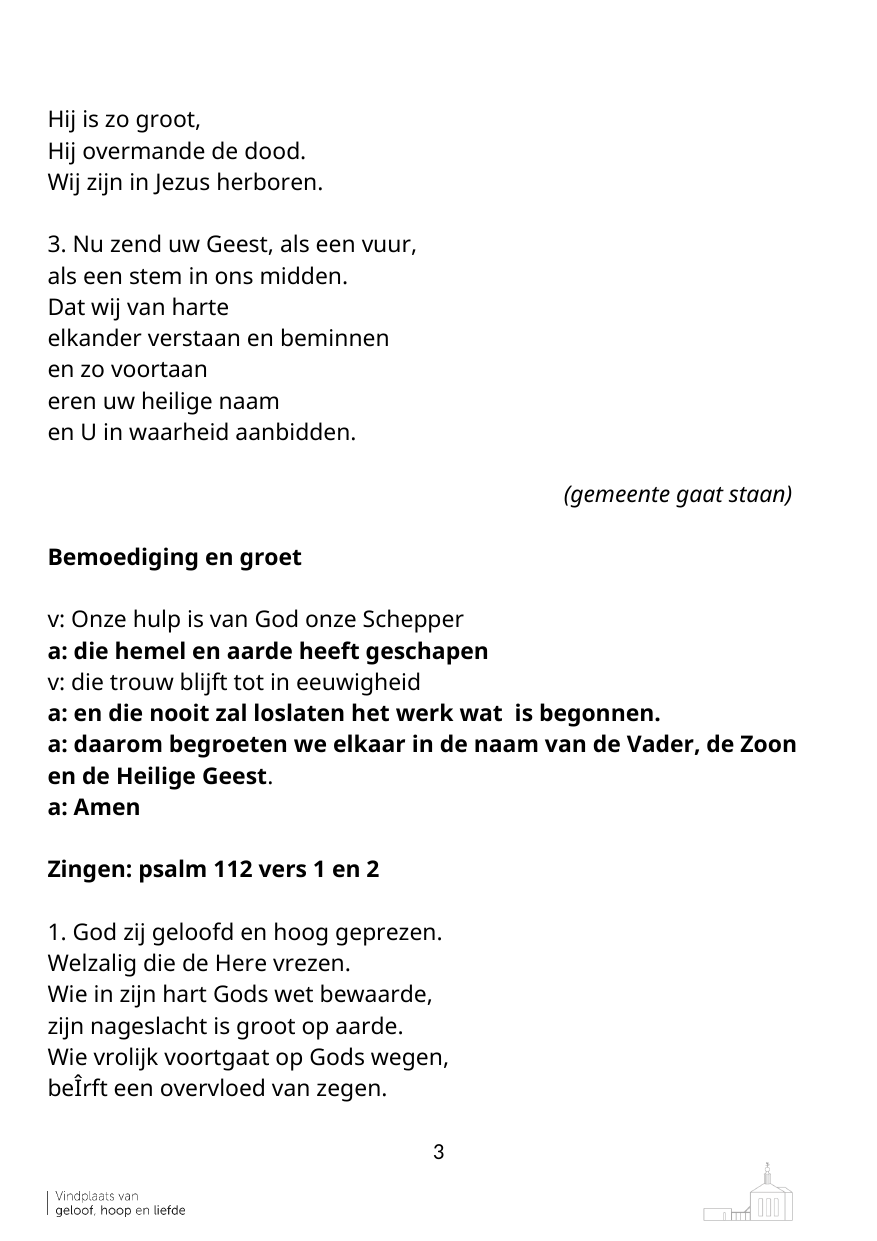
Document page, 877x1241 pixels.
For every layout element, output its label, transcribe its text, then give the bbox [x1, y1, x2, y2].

text en zo voortaan [47, 353, 830, 384]
text Wij zijn in Jezus herboren. [47, 166, 830, 197]
text Wie in zijn hart Gods wet bewaarde, [47, 978, 830, 1009]
text Zingen: psalm 112 vers 1 en 2 [47, 853, 830, 884]
text 1. God zij geloofd en hoog geprezen. [47, 916, 830, 947]
text v: die trouw blijft tot in eeuwigheid [47, 666, 830, 697]
text Dat wij van harte [47, 291, 830, 322]
text a: daarom begroeten we elkaar in de naam van de Vader, de Zoon en de Heilige Geest. [47, 728, 830, 791]
text a: Amen [47, 791, 830, 822]
text zijn nageslacht is groot op aarde. [47, 1009, 830, 1041]
text Hij overmande de dood. [47, 134, 830, 166]
text als een stem in ons midden. [47, 259, 830, 291]
text 3. Nu zend uw Geest, als een vuur, [47, 228, 830, 259]
text en U in waarheid aanbidden. [47, 416, 830, 447]
text Bemoediging en groet [47, 541, 830, 572]
text Welzalig die de Here vrezen. [47, 947, 830, 978]
text v: Onze hulp is van God onze Schepper [47, 603, 830, 634]
text a: die hemel en aarde heeft geschapen [47, 634, 830, 666]
text (gemeente gaat staan) [47, 478, 830, 509]
text elkander verstaan en beminnen [47, 322, 830, 353]
text eren uw heilige naam [47, 384, 830, 416]
text beÎrft een overvloed van zegen. [47, 1072, 830, 1103]
text Hij is zo groot, [47, 103, 830, 134]
text Wie vrolijk voortgaat op Gods wegen, [47, 1041, 830, 1072]
text a: en die nooit zal loslaten het werk wat is begonnen. [47, 697, 830, 728]
